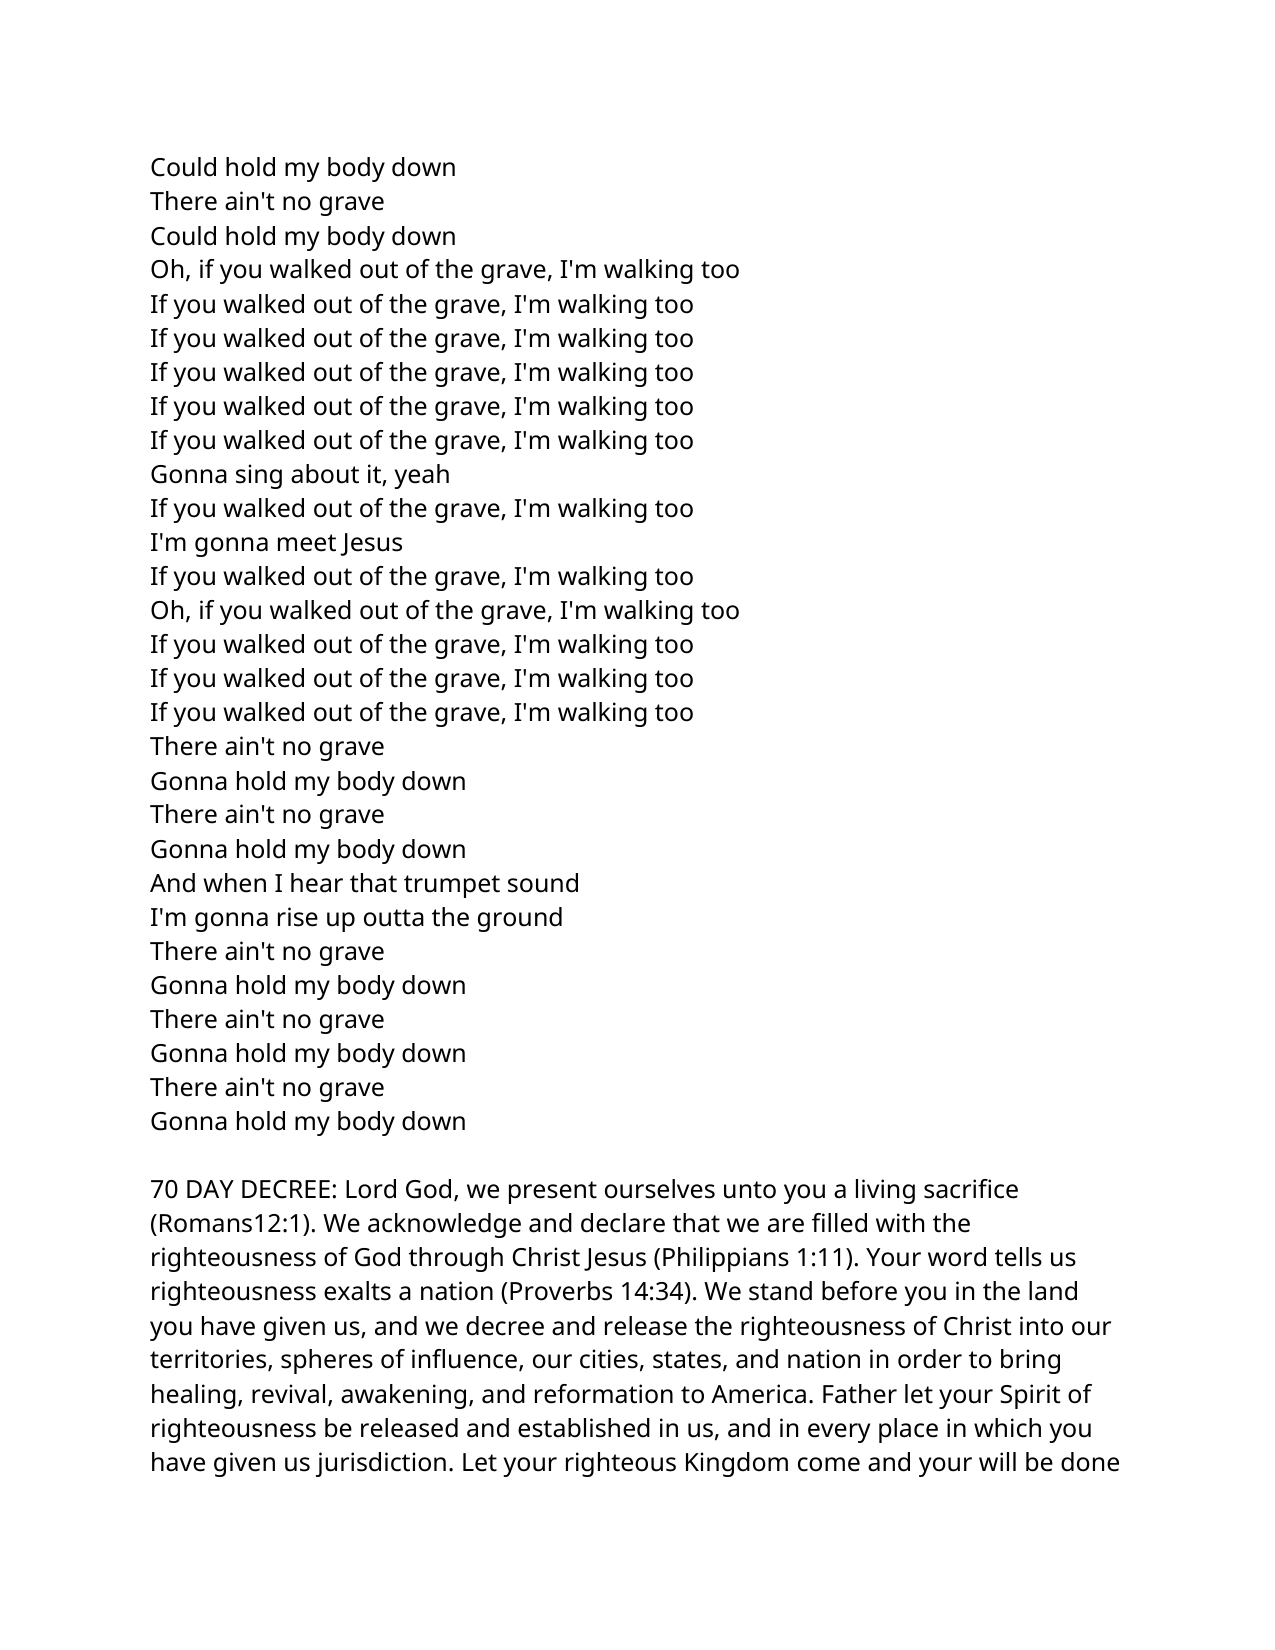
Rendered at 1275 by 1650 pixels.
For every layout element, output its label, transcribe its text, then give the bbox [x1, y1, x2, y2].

text There ain't no grave [150, 184, 1125, 218]
text If you walked out of the grave, I'm walking too [150, 661, 1125, 695]
text Could hold my body down [150, 218, 1125, 252]
text Gonna hold my body down [150, 831, 1125, 865]
text Gonna hold my body down [150, 1036, 1125, 1070]
text If you walked out of the grave, I'm walking too [150, 320, 1125, 354]
text Oh, if you walked out of the grave, I'm walking too [150, 252, 1125, 286]
text If you walked out of the grave, I'm walking too [150, 354, 1125, 388]
text Oh, if you walked out of the grave, I'm walking too [150, 593, 1125, 627]
text If you walked out of the grave, I'm walking too [150, 388, 1125, 422]
text There ain't no grave [150, 797, 1125, 831]
text Could hold my body down [150, 150, 1125, 184]
text There ain't no grave [150, 729, 1125, 763]
text If you walked out of the grave, I'm walking too [150, 627, 1125, 661]
text And when I hear that trumpet sound [150, 865, 1125, 899]
text Gonna hold my body down [150, 763, 1125, 797]
text If you walked out of the grave, I'm walking too [150, 559, 1125, 593]
text There ain't no grave [150, 933, 1125, 967]
text If you walked out of the grave, I'm walking too [150, 422, 1125, 457]
text If you walked out of the grave, I'm walking too [150, 491, 1125, 525]
text If you walked out of the grave, I'm walking too [150, 695, 1125, 729]
text I'm gonna rise up outta the ground [150, 899, 1125, 933]
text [150, 1172, 1125, 1478]
text I'm gonna meet Jesus [150, 525, 1125, 559]
text There ain't no grave [150, 1002, 1125, 1036]
text Gonna hold my body down [150, 1104, 1125, 1138]
text There ain't no grave [150, 1070, 1125, 1104]
text Gonna hold my body down [150, 967, 1125, 1002]
text If you walked out of the grave, I'm walking too [150, 286, 1125, 320]
text Gonna sing about it, yeah [150, 457, 1125, 491]
